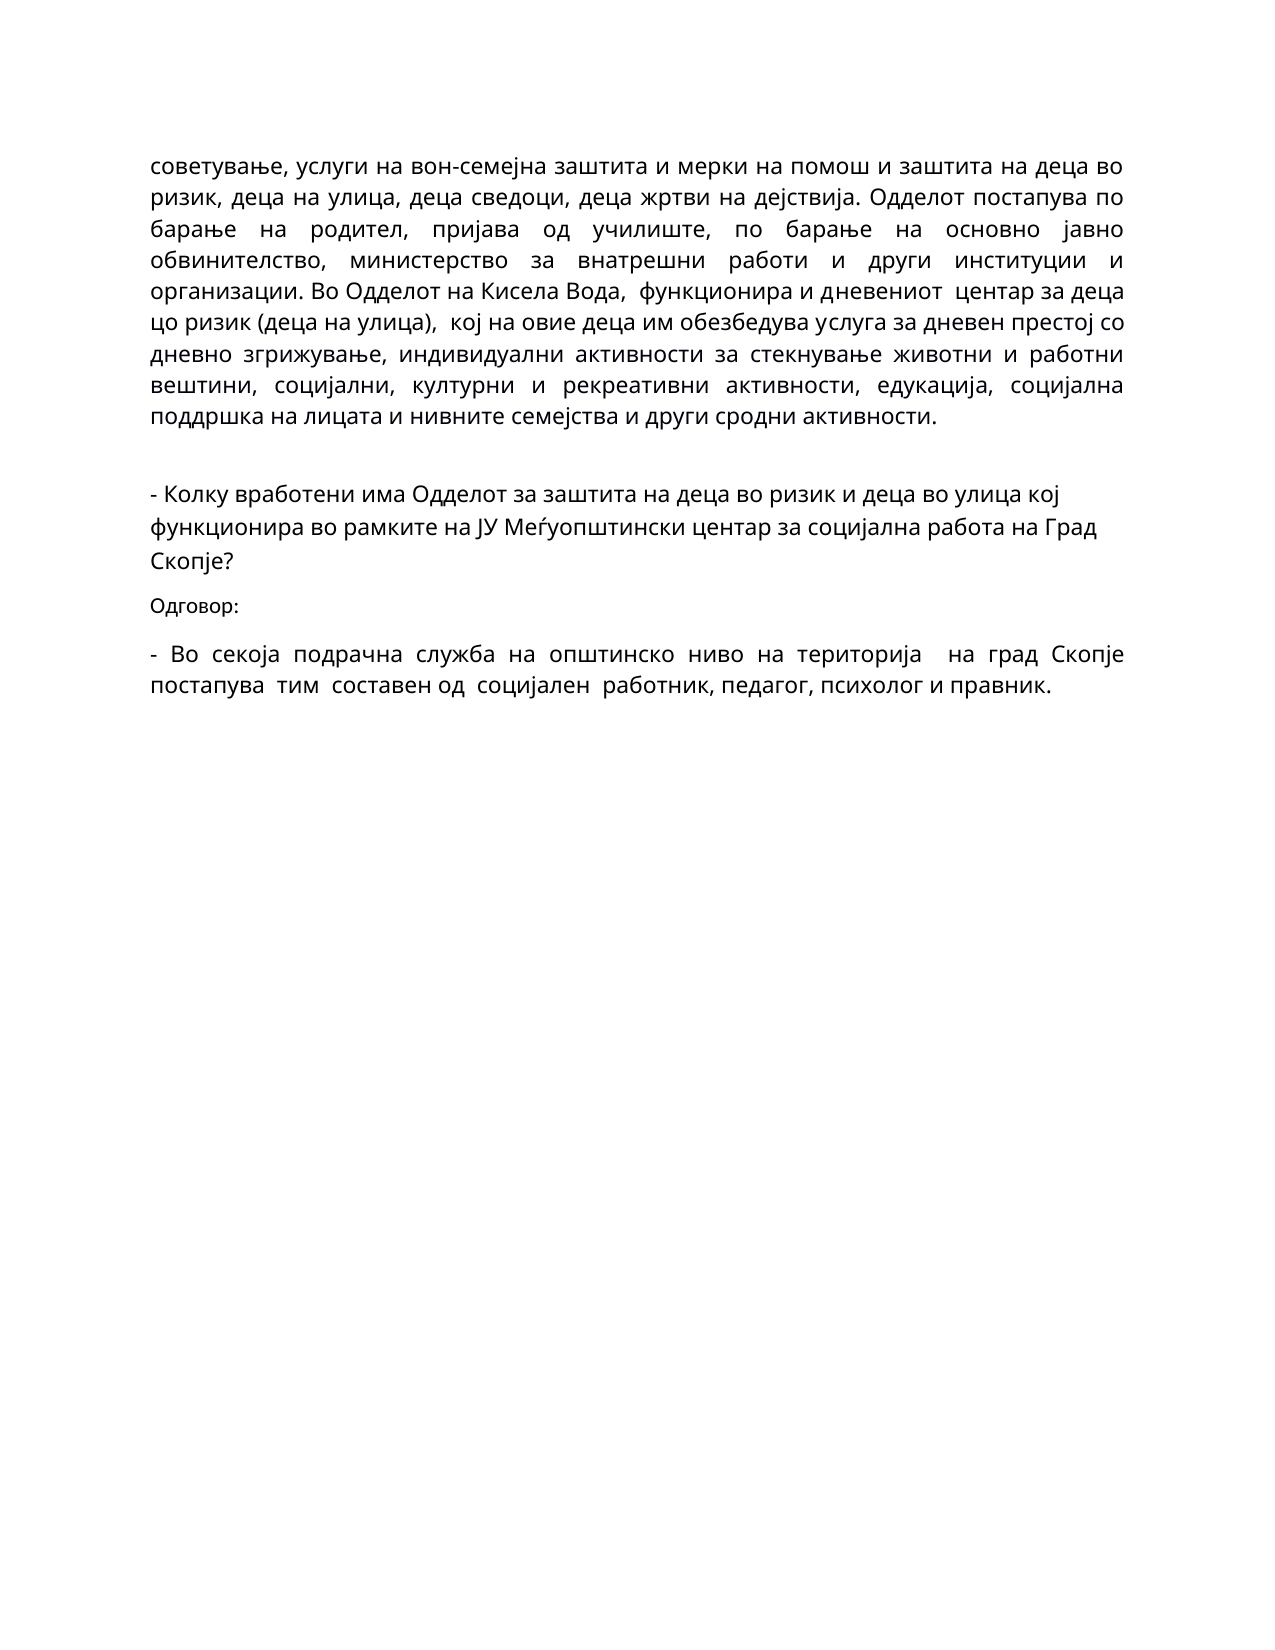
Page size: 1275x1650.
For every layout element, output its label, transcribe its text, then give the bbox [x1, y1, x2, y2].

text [150, 150, 1125, 431]
text Одговор: [150, 591, 1125, 619]
text - Колку вработени има Одделот за заштита на деца во ризик и деца во улица кој функционира во рамките на ЈУ Меѓуопштински центар за социјална работа на Град Скопје? [150, 477, 1125, 576]
text - Во секоја подрачна служба на општинско ниво на територија на град Скопје постапува тим составен од социјален работник, педагог, психолог и правник. [150, 638, 1125, 701]
